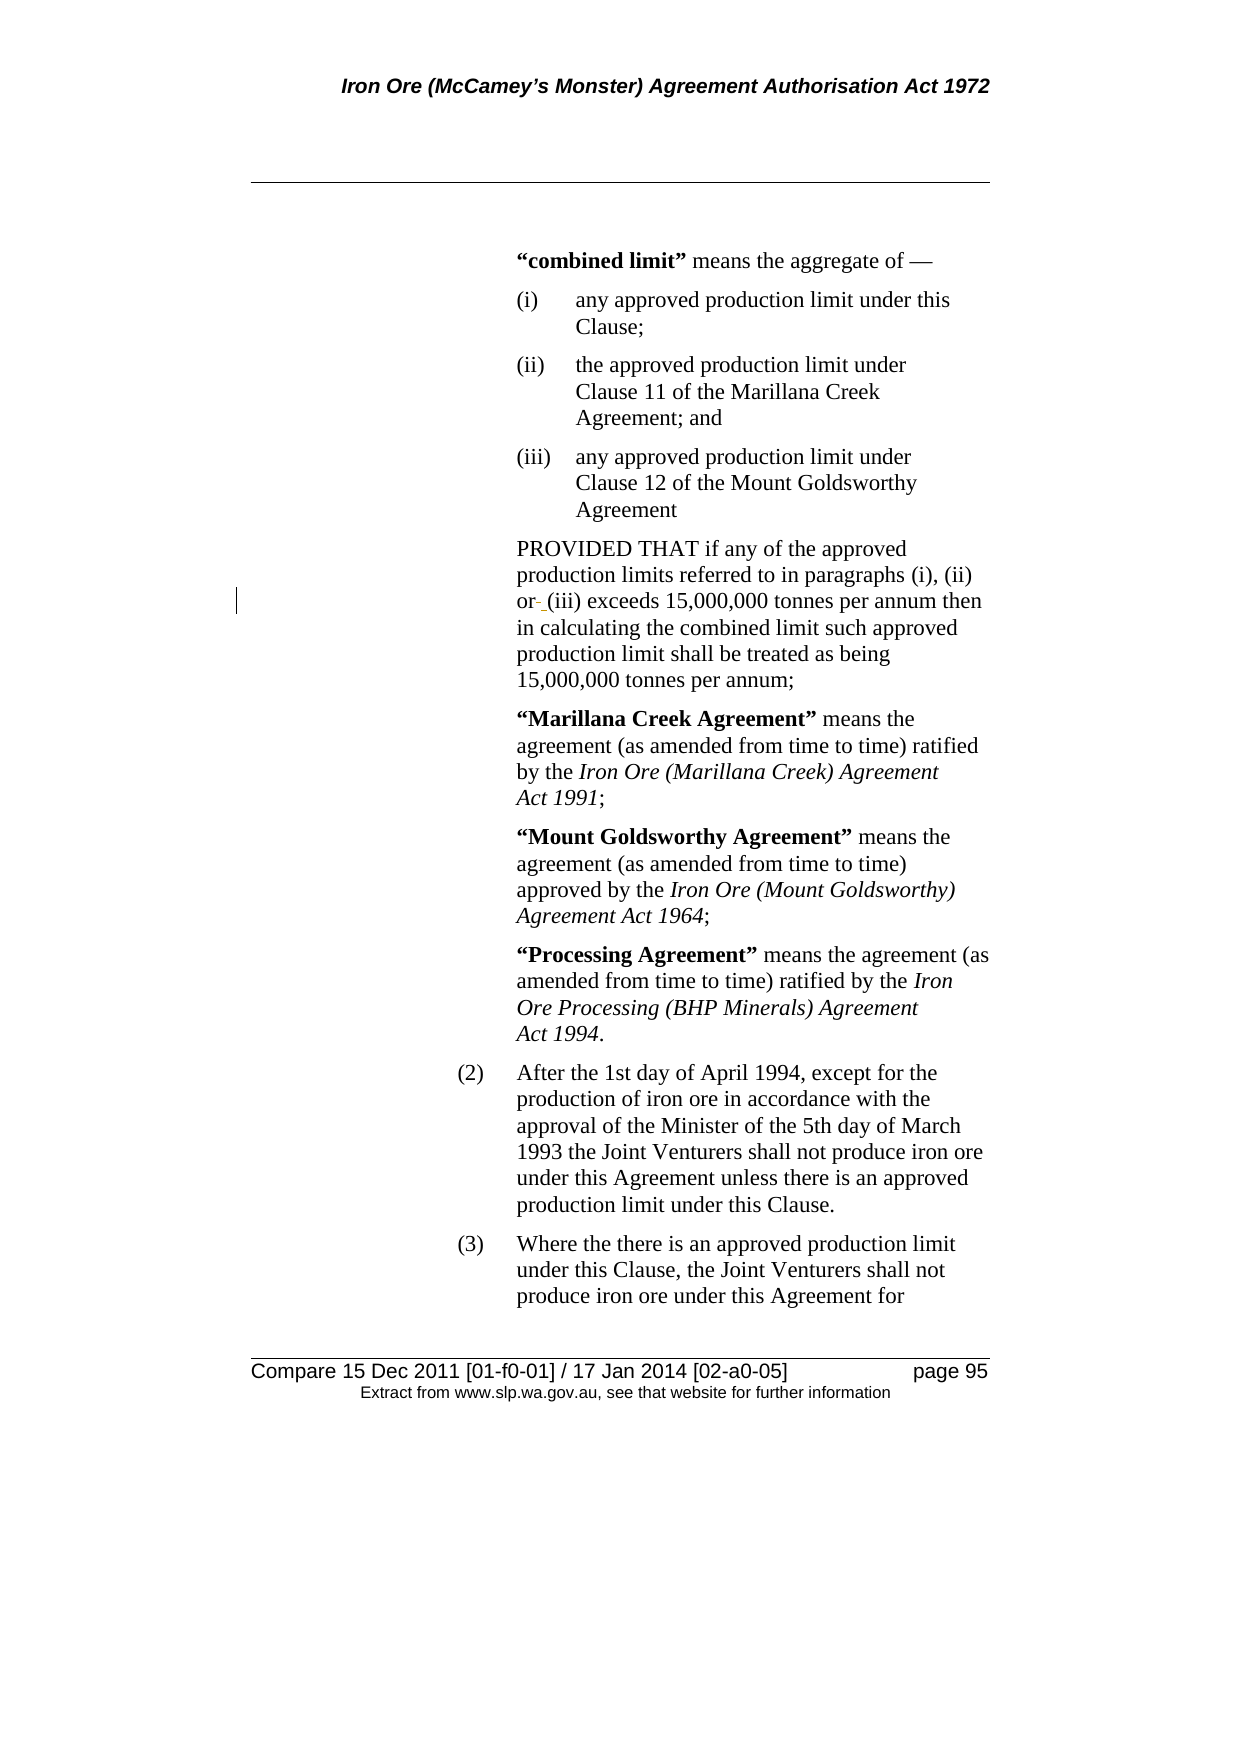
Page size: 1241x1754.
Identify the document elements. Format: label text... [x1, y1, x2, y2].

text (ii) the approved production limit under Clause 11 of the Marillana Creek Agreement; and [251, 352, 990, 431]
text “Mount Goldsworthy Agreement” means the agreement (as amended from time to time) approved by the Iron Ore (Mount Goldsworthy) Agreement Act 1964; [251, 823, 990, 929]
text “combined limit” means the aggregate of — [251, 247, 990, 274]
text PROVIDED THAT if any of the approved production limits referred to in paragraphs (i), (ii) or(iii) exceeds 15,000,000 tonnes per annum then in calculating the combined limit such approved production limit shall be treated as being 15,000,000 tonnes per annum; [251, 535, 990, 693]
text (2) After the 1st day of April 1994, except for the production of iron ore in accordance with the approval of the Minister of the 5th day of March 1993 the Joint Venturers shall not produce iron ore under this Agreement unless there is an approved production limit under this Clause. [251, 1059, 990, 1217]
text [251, 1230, 990, 1309]
text (iii) any approved production limit under Clause 12 of the Mount Goldsworthy Agreement [251, 443, 990, 522]
text “Processing Agreement” means the agreement (as amended from time to time) ratified by the Iron Processing (BHP Minerals) Agreement Act 1994. [251, 941, 990, 1047]
text “Marillana Creek Agreement” means the agreement (as amended from time to time) ratified by the Iron (Marillana Creek) Agreement Act 1991; [251, 705, 990, 811]
text (i) any approved production limit under this Clause; [251, 286, 990, 339]
